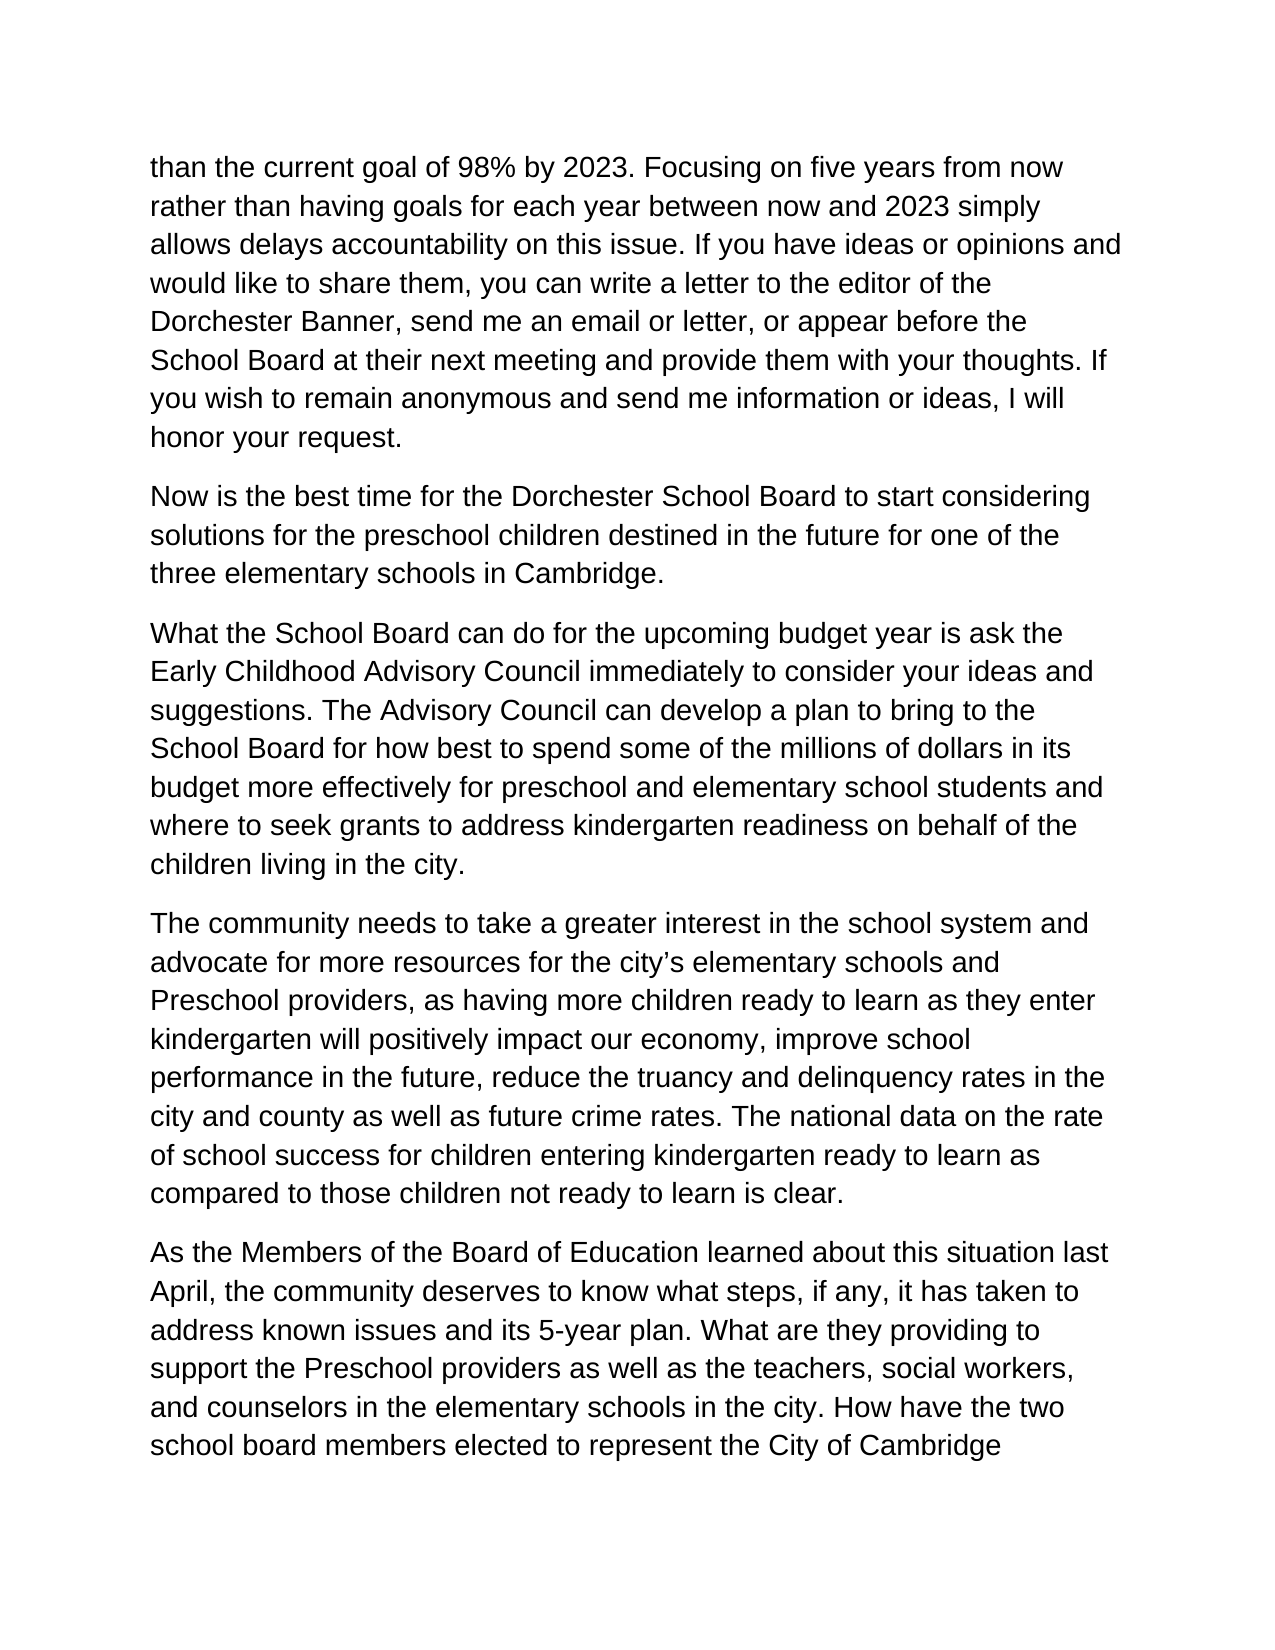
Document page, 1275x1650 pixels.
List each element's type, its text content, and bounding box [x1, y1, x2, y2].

text Now is the best time for the Dorchester School Board to start considering solutions for the preschool children destined in the future for one of the three elementary schools in Cambridge. [150, 479, 1125, 590]
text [150, 150, 1125, 453]
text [150, 1235, 1125, 1462]
text What the School Board can do for the upcoming budget year is ask the Early Childhood Advisory Council immediately to consider your ideas and suggestions. The Advisory Council can develop a plan to bring to the School Board for how best to spend some of the millions of dollars in its budget more effectively for preschool and elementary school students and where to seek grants to address kindergarten readiness on behalf of the children living in the city. [150, 616, 1125, 880]
text The community needs to take a greater interest in the school system and advocate for more resources for the city’s elementary schools and Preschool providers, as having more children ready to learn as they enter kindergarten will positively impact our economy, improve school performance in the future, reduce the truancy and delinquency rates in the city and county as well as future crime rates. The national data on the rate of school success for children entering kindergarten ready to learn as compared to those children not ready to learn is clear. [150, 906, 1125, 1209]
